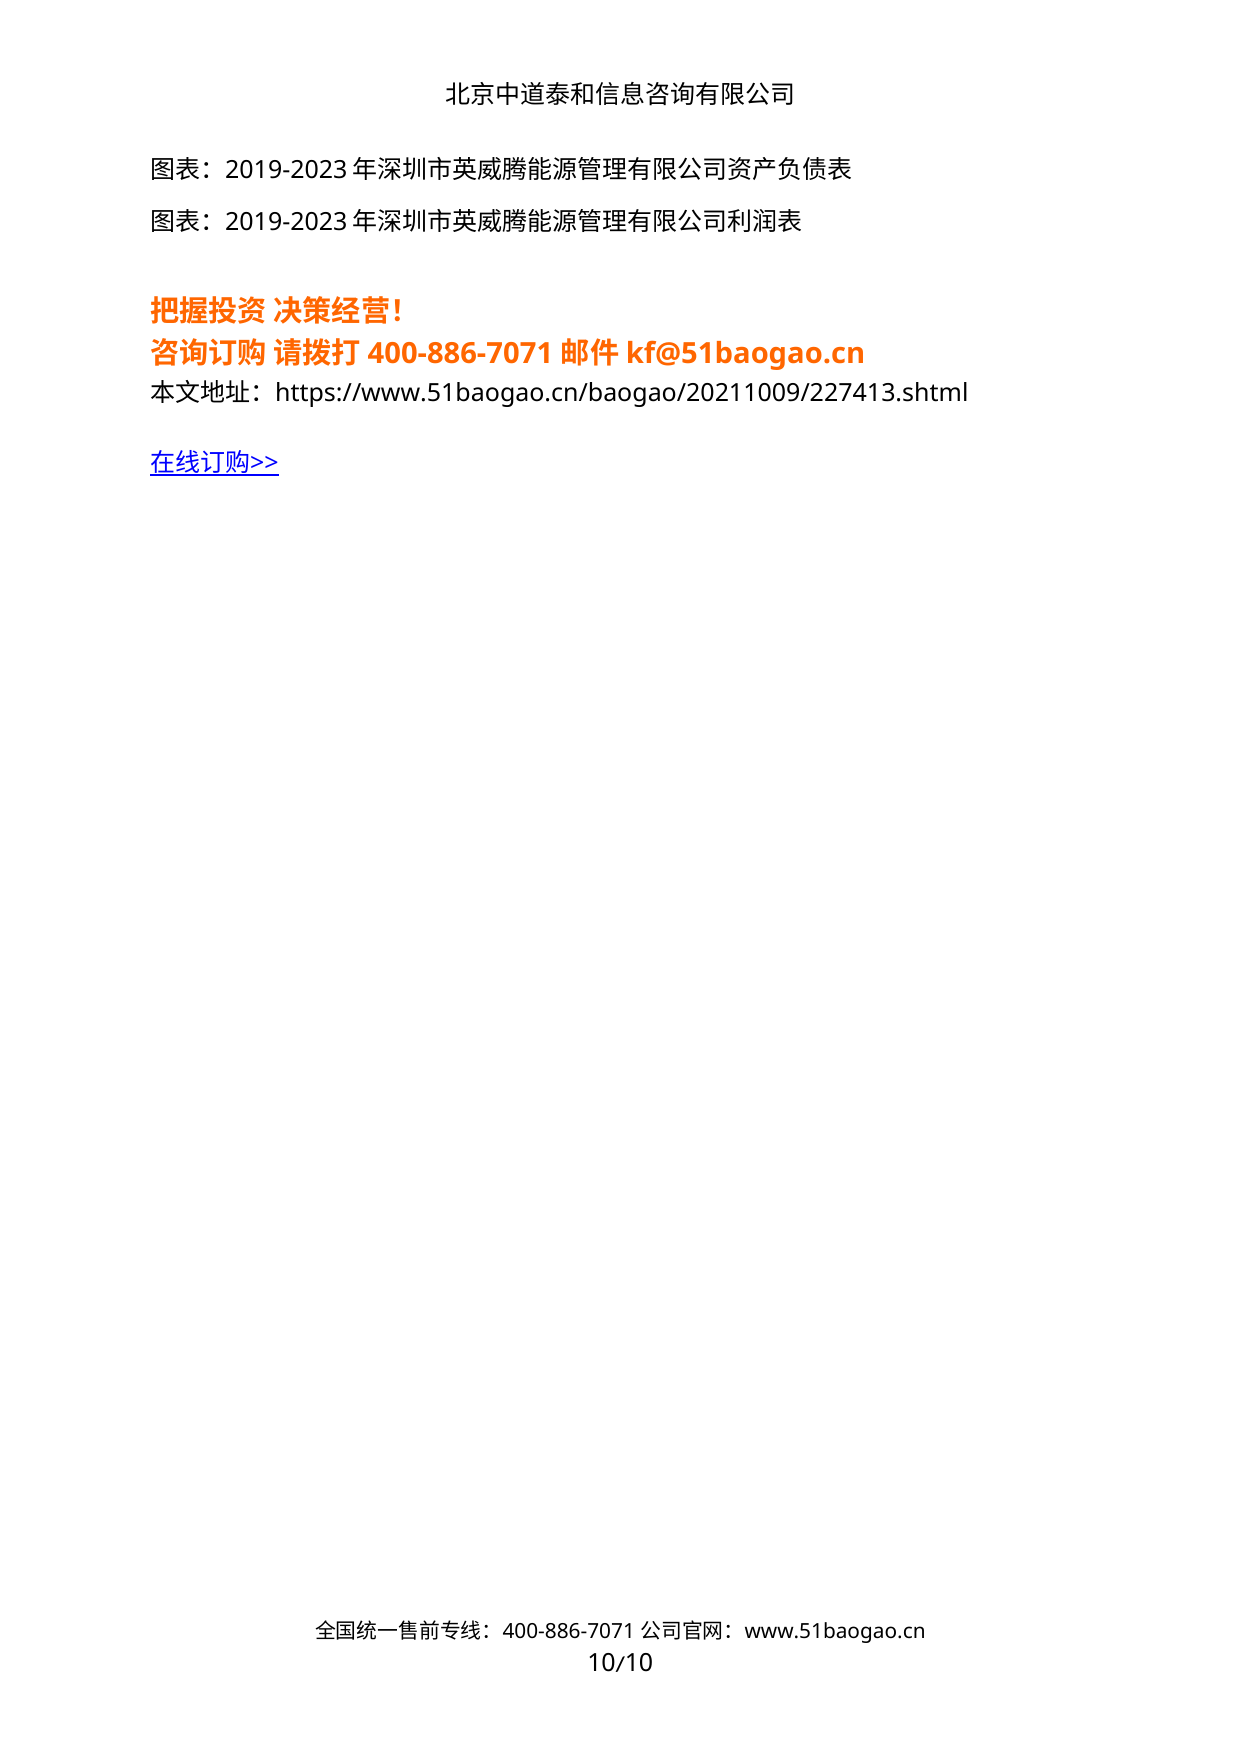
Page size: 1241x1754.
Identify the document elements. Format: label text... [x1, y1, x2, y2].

text 图表：2019-2023年深圳市英威腾能源管理有限公司资产负债表 [150, 150, 1090, 186]
text 图表：2019-2023年深圳市英威腾能源管理有限公司利润表 [150, 202, 1090, 238]
text 把握投资 决策经营！咨询订购 请拨打 400-886-7071 邮件 kf@51baogao.cn本文地址：https://www.51baogao.cn/baogao/20211009/227413.shtml [150, 254, 1090, 409]
text 在线订购>> [150, 409, 1090, 479]
